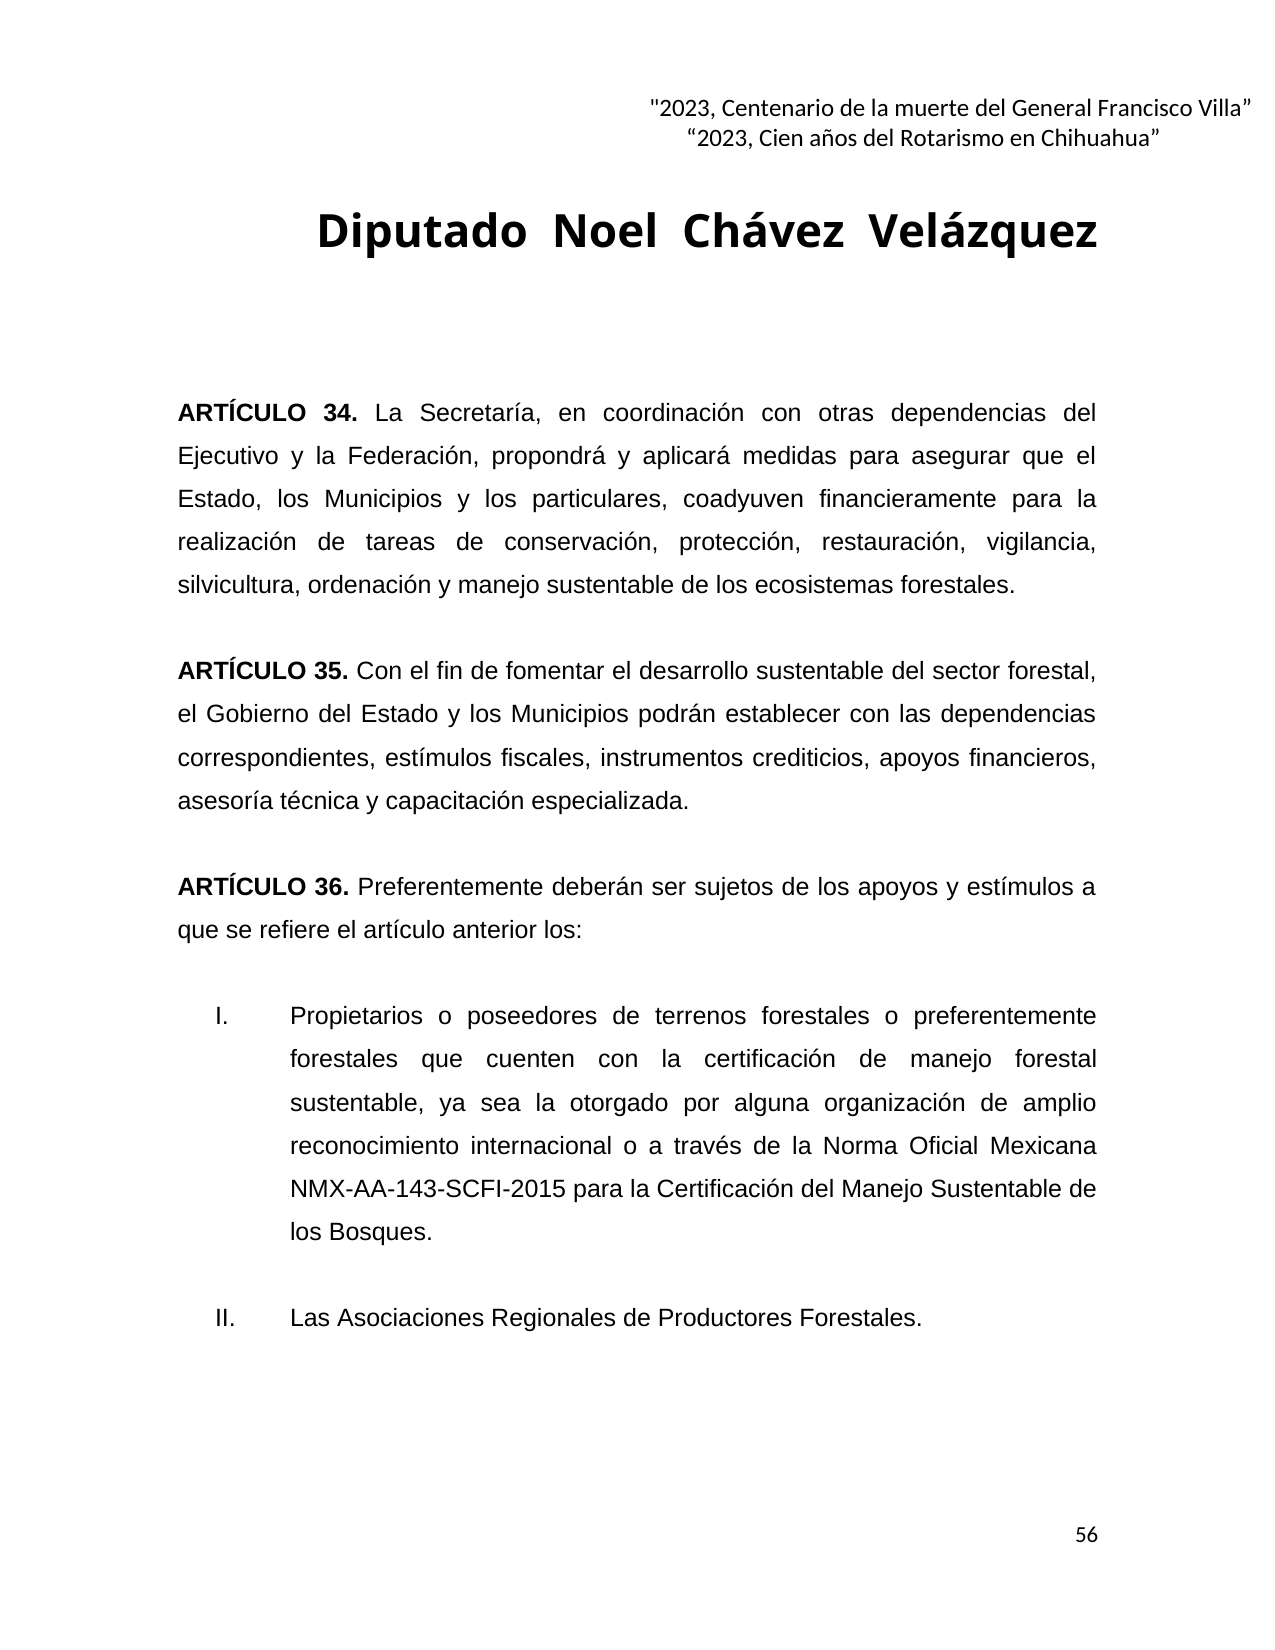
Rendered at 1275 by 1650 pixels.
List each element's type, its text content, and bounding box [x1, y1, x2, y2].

text ARTÍCULO 36. Preferentemente deberán ser sujetos de los apoyos y estímulos a que se refiere el artículo anterior los: [177, 872, 1098, 944]
text ARTÍCULO 35. Con el fin de fomentar el desarrollo sustentable del sector forestal, el Gobierno del Estado y los Municipios podrán establecer con las dependencias correspondientes, estímulos fiscales, instrumentos crediticios, apoyos financieros, asesoría técnica y capacitación especializada. [177, 656, 1098, 814]
text ARTÍCULO 34. La Secretaría, en coordinación con otras dependencias del Ejecutivo y la Federación, propondrá y aplicará medidas para asegurar que el Estado, los Municipios y los particulares, coadyuven financieramente para la realización de tareas de conservación, protección, restauración, vigilancia, silvicultura, ordenación y manejo sustentable de los ecosistemas forestales. [177, 397, 1098, 599]
list Las Asociaciones Regionales de Productores Forestales. [215, 1303, 1098, 1332]
list Propietarios o poseedores de terrenos forestales o preferentemente forestales que cuenten con la certificación de manejo forestal sustentable, ya sea la otorgado por alguna organización de amplio reconocimiento internacional o a través de la Norma Oficial Mexicana NMX-AA-143-SCFI-2015 para la Certificación del Manejo Sustentable de los Bosques. [215, 1001, 1098, 1246]
